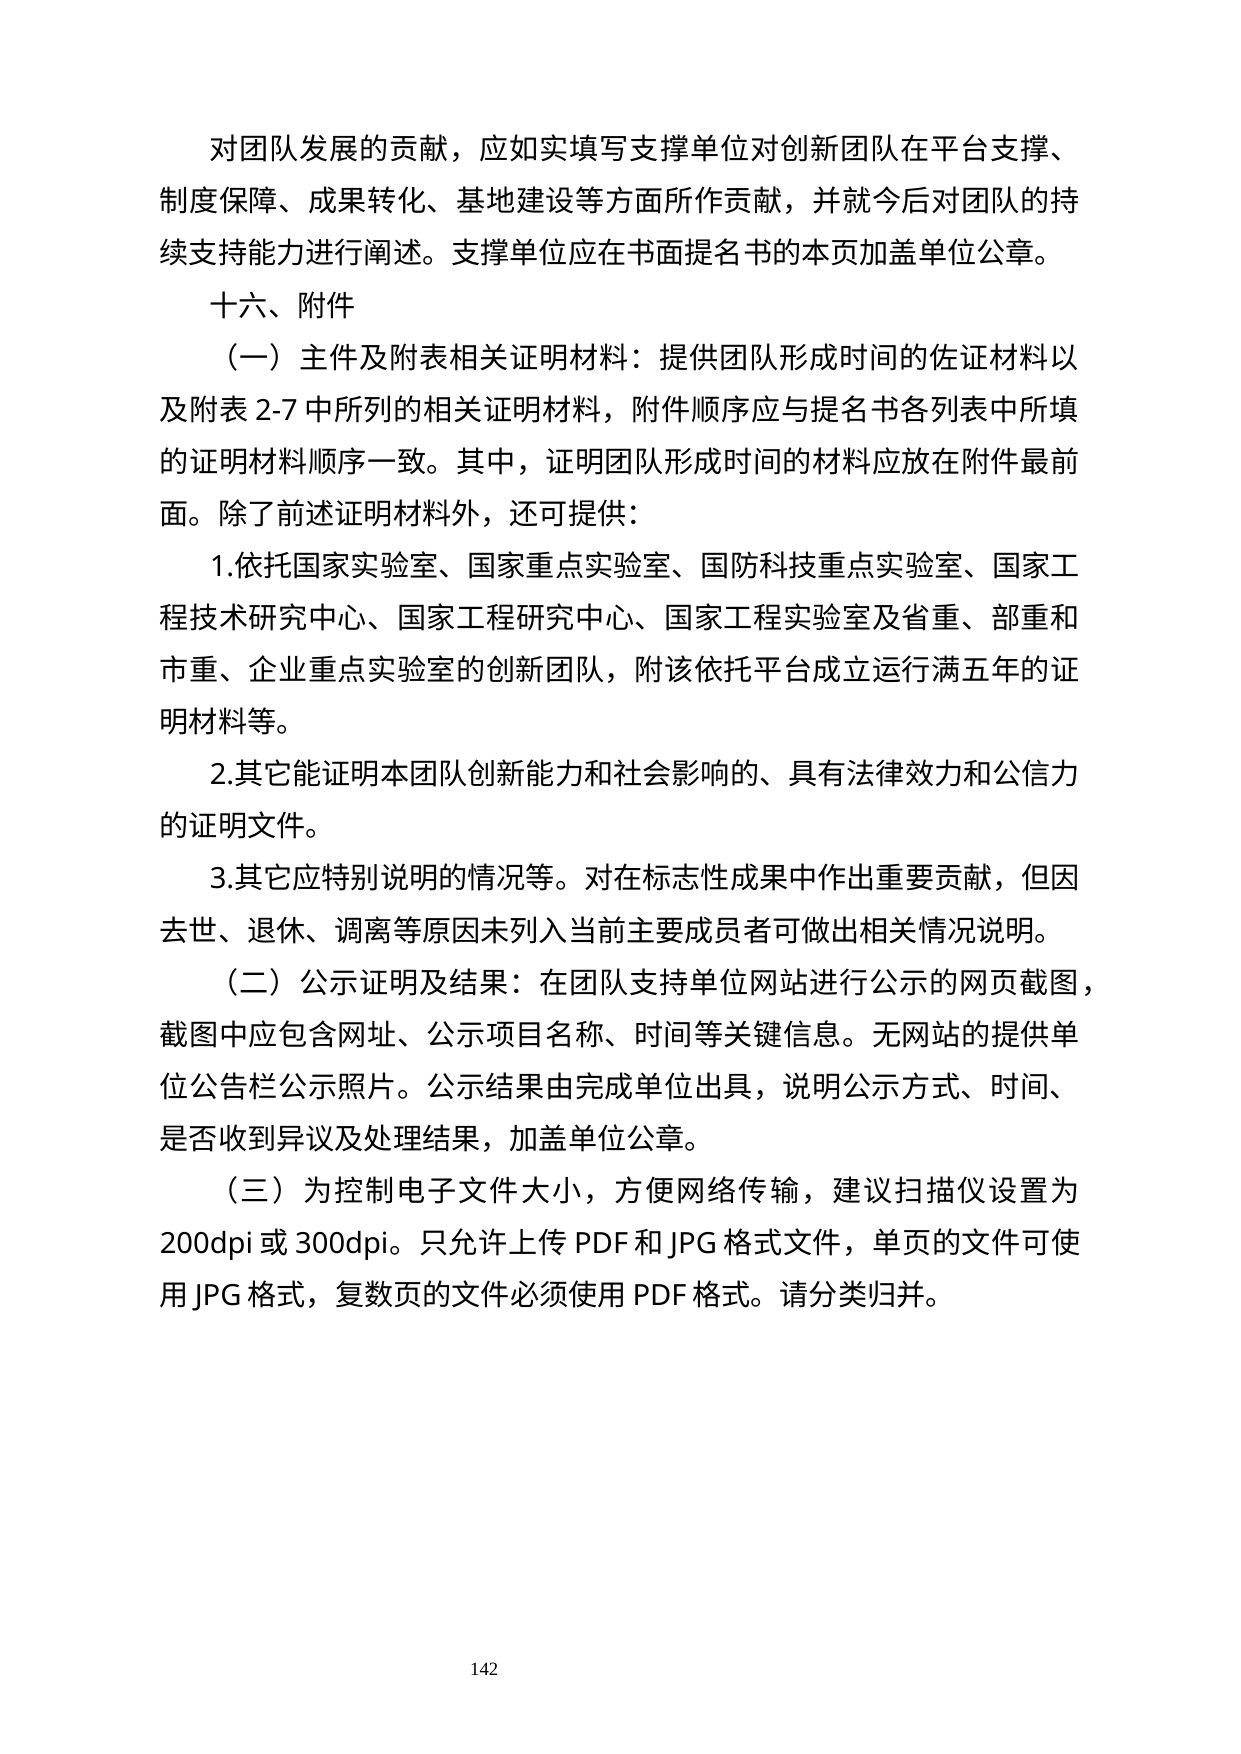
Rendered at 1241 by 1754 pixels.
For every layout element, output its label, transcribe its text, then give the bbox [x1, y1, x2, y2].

text 3.其它应特别说明的情况等。对在标志性成果中作出重要贡献，但因去世、退休、调离等原因未列入当前主要成员者可做出相关情况说明。 [159, 847, 1081, 951]
text （三）为控制电子文件大小，方便网络传输，建议扫描仪设置为200dpi或300dpi。只允许上传PDF和JPG格式文件，单页的文件可使用JPG格式，复数页的文件必须使用PDF格式。请分类归并。 [159, 1160, 1081, 1316]
text 十六、附件 [159, 274, 1081, 326]
text 2.其它能证明本团队创新能力和社会影响的、具有法律效力和公信力的证明文件。 [159, 743, 1081, 847]
text 1.依托国家实验室、国家重点实验室、国防科技重点实验室、国家工程技术研究中心、国家工程研究中心、国家工程实验室及省重、部重和市重、企业重点实验室的创新团队，附该依托平台成立运行满五年的证明材料等。 [159, 535, 1081, 743]
text （一）主件及附表相关证明材料：提供团队形成时间的佐证材料以及附表2-7中所列的相关证明材料，附件顺序应与提名书各列表中所填的证明材料顺序一致。其中，证明团队形成时间的材料应放在附件最前面。除了前述证明材料外，还可提供： [159, 326, 1081, 535]
text 对团队发展的贡献，应如实填写支撑单位对创新团队在平台支撑、制度保障、成果转化、基地建设等方面所作贡献，并就今后对团队的持续支持能力进行阐述。支撑单位应在书面提名书的本页加盖单位公章。 [159, 118, 1081, 274]
text （二）公示证明及结果：在团队支持单位网站进行公示的网页截图，截图中应包含网址、公示项目名称、时间等关键信息。无网站的提供单位公告栏公示照片。公示结果由完成单位出具，说明公示方式、时间、是否收到异议及处理结果，加盖单位公章。 [159, 951, 1081, 1160]
